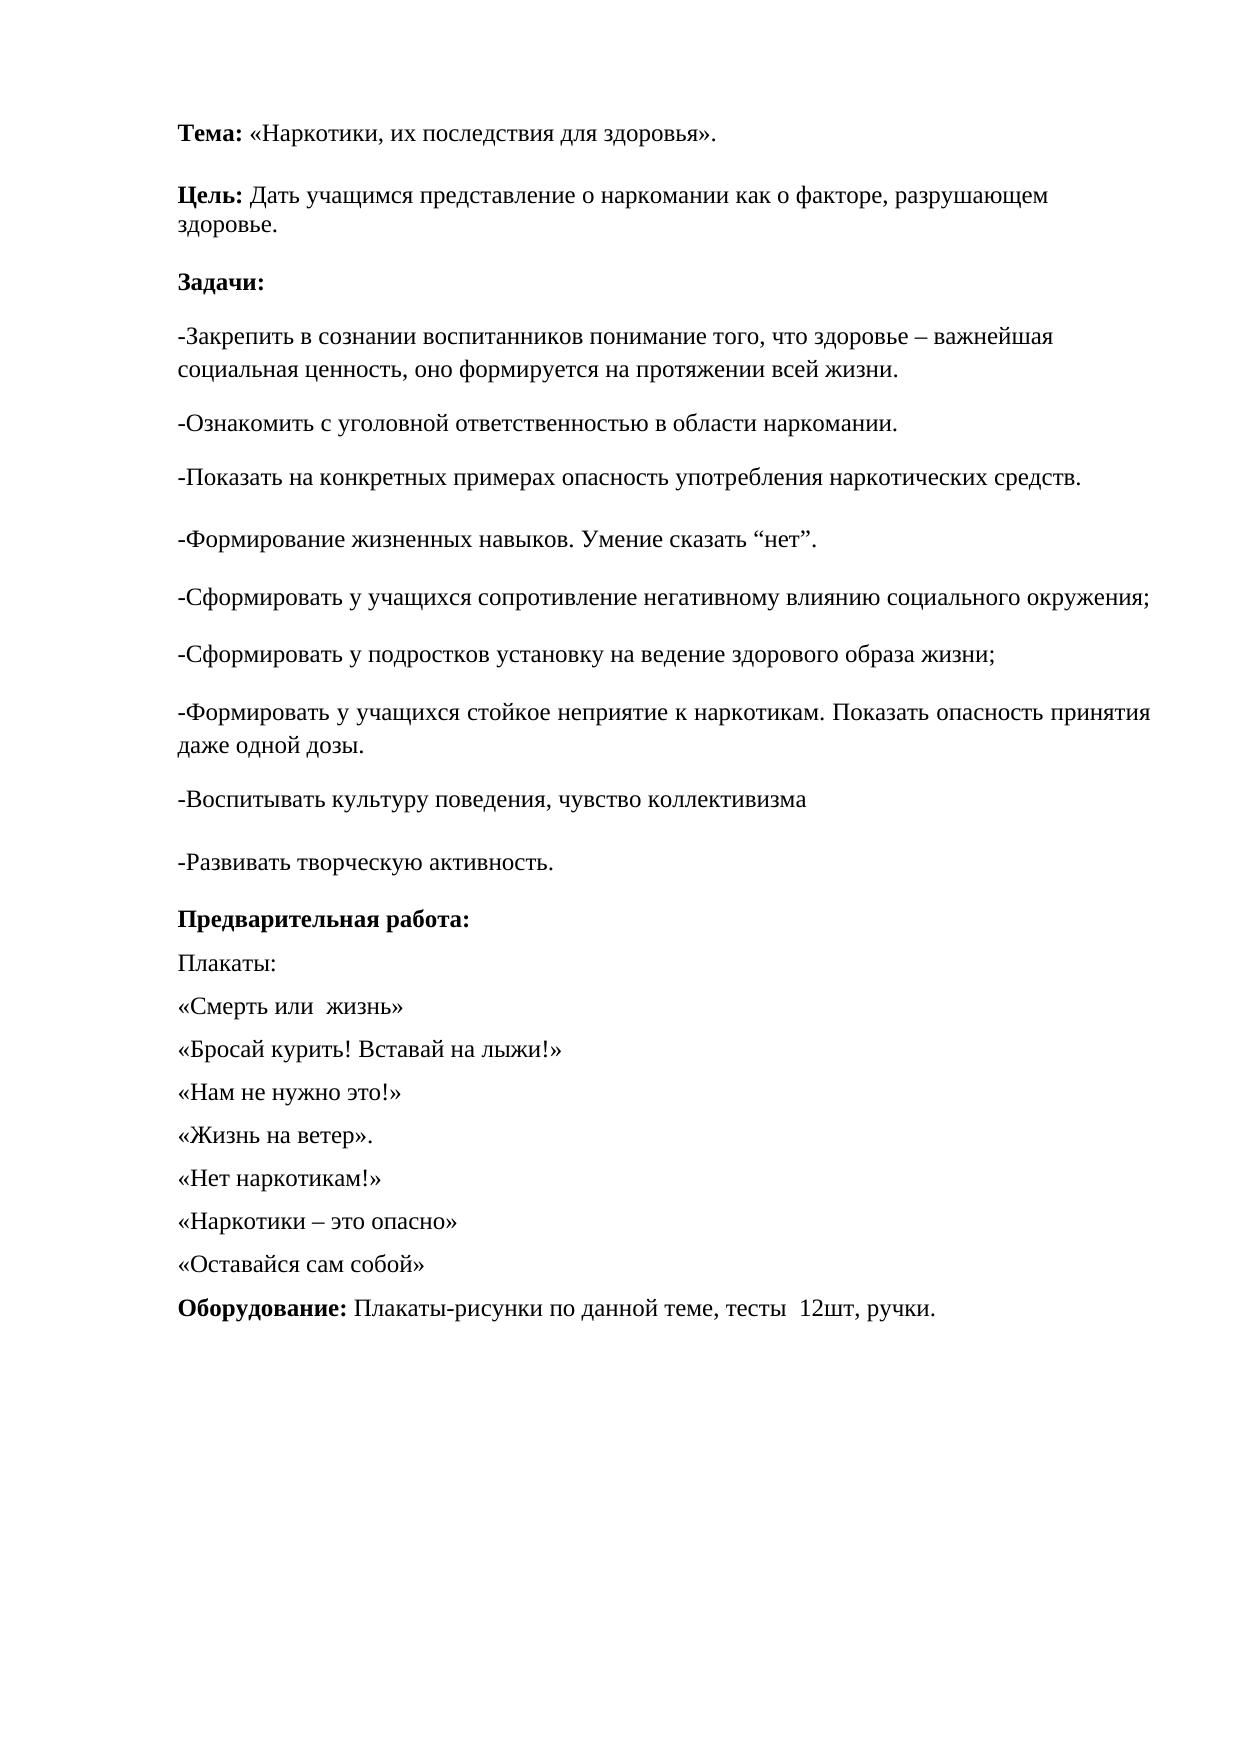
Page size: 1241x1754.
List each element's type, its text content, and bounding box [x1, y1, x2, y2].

list «Жизнь на ветер». [177, 1120, 1152, 1149]
text Цель: Дать учащимся представление о наркомании как о факторе, разрушающем здоровье. [177, 180, 1152, 238]
list Плакаты: [177, 948, 1152, 976]
text -Закрепить в сознании воспитанников понимание того, что здоровье – важнейшая социальная ценность, оно формируется на протяжении всей жизни. [177, 321, 1152, 383]
text -Формирование жизненных навыков. Умение сказать “нет”. [177, 524, 1152, 552]
list «Бросай курить! Вставай на лыжи!» [177, 1034, 1152, 1063]
list «Смерть или жизнь» [177, 991, 1152, 1019]
text -Воспитывать культуру поведения, чувство коллективизма [177, 784, 1152, 813]
text -Сформировать у учащихся сопротивление негативному влиянию социального окружения; [177, 582, 1152, 610]
text Тема: «Наркотики, их последствия для здоровья». [177, 118, 1152, 147]
text -Показать на конкретных примерах опасность употребления наркотических средств. [177, 462, 1152, 490]
text -Развивать творческую активность. [177, 847, 1152, 875]
list Оборудование: Плакаты-рисунки по данной теме, тесты 12шт, ручки. [177, 1293, 1152, 1321]
list Предварительная работа: [177, 904, 1152, 933]
text -Формировать у учащихся стойкое неприятие к наркотикам. Показать опасность принятия даже одной дозы. [177, 697, 1152, 759]
text -Ознакомить с уголовной ответственностью в области наркомании. [177, 408, 1152, 436]
list «Нет наркотикам!» [177, 1163, 1152, 1192]
text -Сформировать у подростков установку на ведение здорового образа жизни; [177, 639, 1152, 668]
text Задачи: [177, 267, 1152, 296]
list «Оставайся сам собой» [177, 1249, 1152, 1278]
list «Нам не нужно это!» [177, 1077, 1152, 1106]
list «Наркотики – это опасно» [177, 1206, 1152, 1235]
